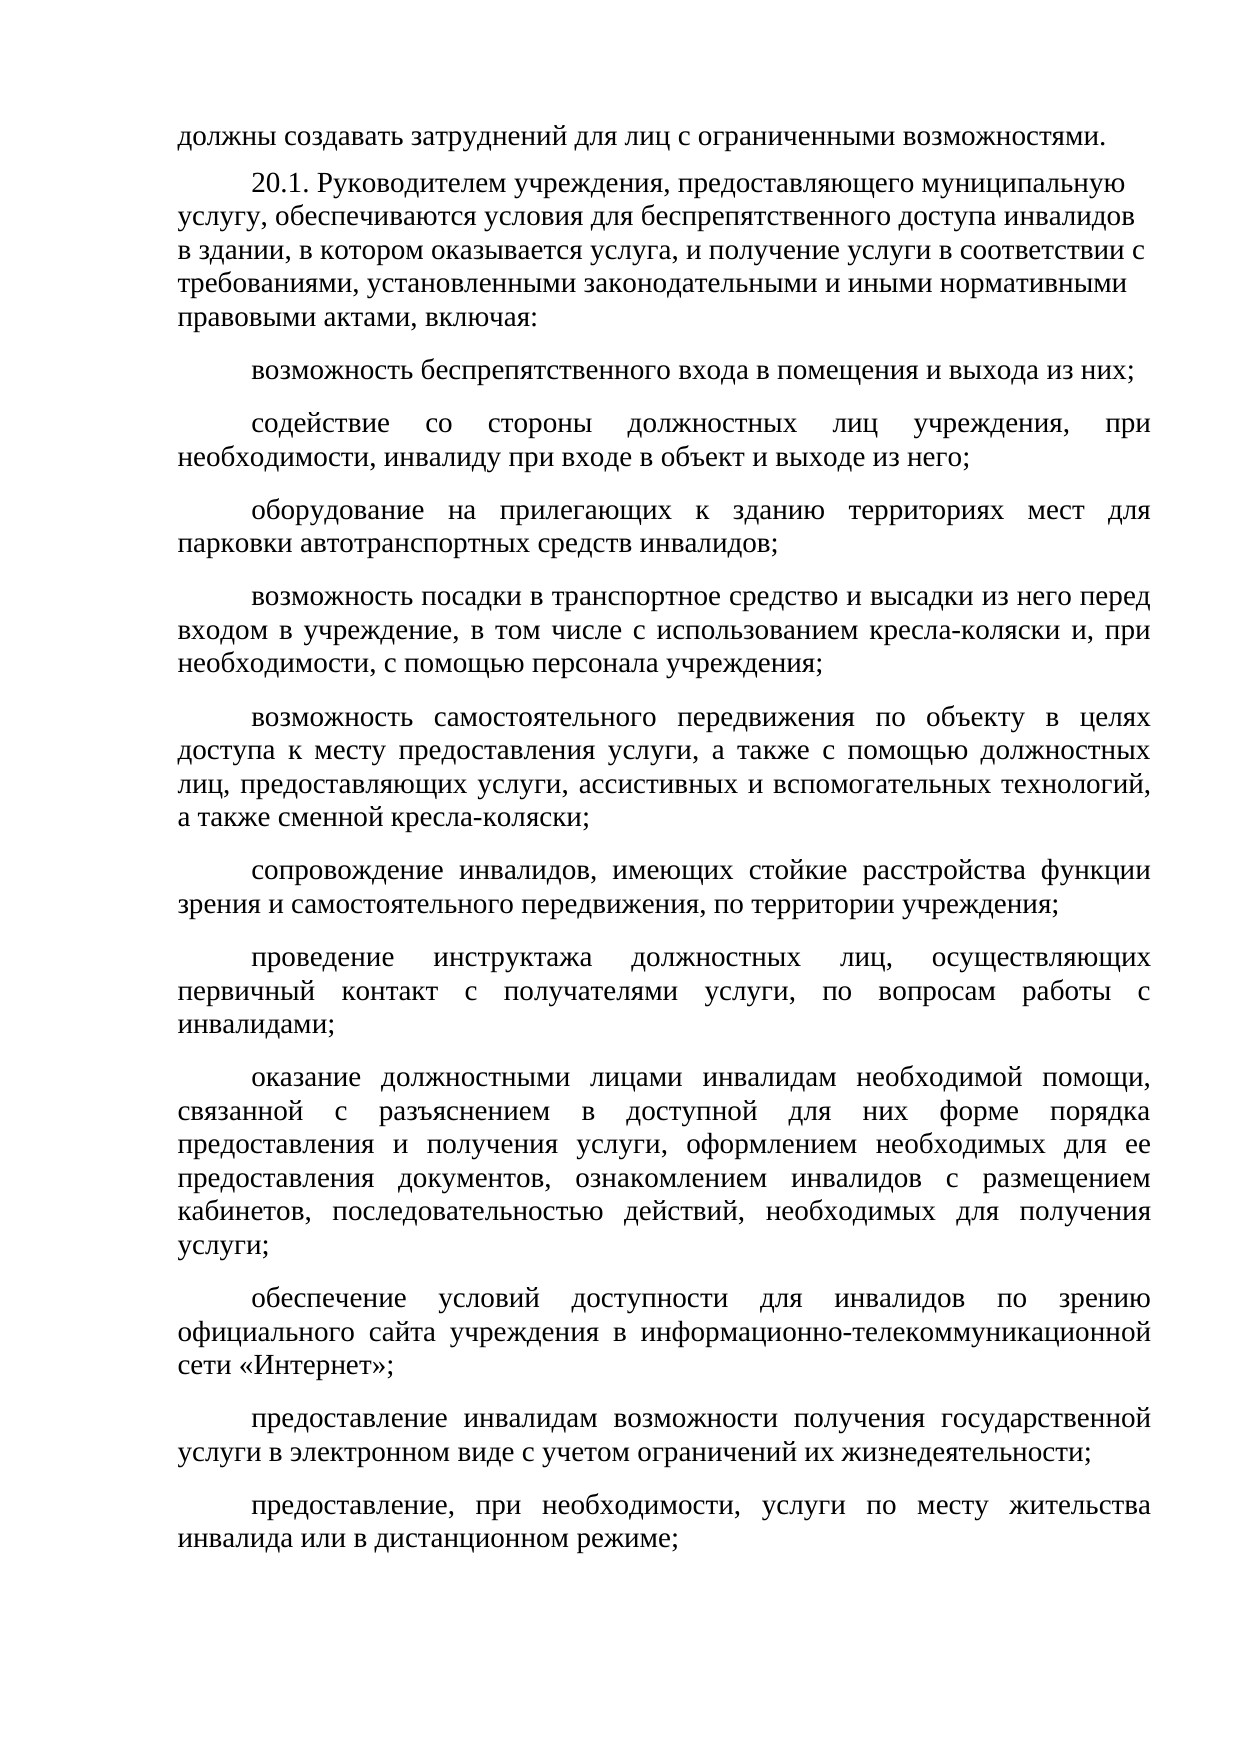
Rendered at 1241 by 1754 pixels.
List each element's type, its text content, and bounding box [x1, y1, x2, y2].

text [177, 118, 1152, 152]
text возможность самостоятельного передвижения по объекту в целях доступа к месту предоставления услуги, а также с помощью должностных лиц, предоставляющих услуги, ассистивных и вспомогательных технологий, а также сменной кресла-коляски; [177, 699, 1152, 833]
text сопровождение инвалидов, имеющих стойкие расстройства функции зрения и самостоятельного передвижения, по территории учреждения; [177, 852, 1152, 919]
text возможность беспрепятственного входа в помещения и выхода из них; [177, 352, 1152, 386]
text возможность посадки в транспортное средство и высадки из него перед входом в учреждение, в том числе с использованием кресла-коляски и, при необходимости, с помощью персонала учреждения; [177, 578, 1152, 679]
text 20.1. Руководителем учреждения, предоставляющего муниципальную услугу, обеспечиваются условия для беспрепятственного доступа инвалидов в здании, в котором оказывается услуга, и получение услуги в соответствии с требованиями, установленными законодательными и иными нормативными правовыми актами, включая: [177, 165, 1152, 332]
text содействие со стороны должностных лиц учреждения, при необходимости, инвалиду при входе в объект и выходе из него; [177, 405, 1152, 472]
text предоставление инвалидам возможности получения государственной услуги в электронном виде с учетом ограничений их жизнедеятельности; [177, 1400, 1152, 1467]
text предоставление, при необходимости, услуги по месту жительства инвалида или в дистанционном режиме; [177, 1487, 1152, 1554]
text оказание должностными лицами инвалидам необходимой помощи, связанной с разъяснением в доступной для них форме порядка предоставления и получения услуги, оформлением необходимых для ее предоставления документов, ознакомлением инвалидов с размещением кабинетов, последовательностью действий, необходимых для получения услуги; [177, 1059, 1152, 1261]
text обеспечение условий доступности для инвалидов по зрению официального сайта учреждения в информационно-телекоммуникационной сети «Интернет»; [177, 1280, 1152, 1381]
text оборудование на прилегающих к зданию территориях мест для парковки автотранспортных средств инвалидов; [177, 492, 1152, 559]
text проведение инструктажа должностных лиц, осуществляющих первичный контакт с получателями услуги, по вопросам работы с инвалидами; [177, 939, 1152, 1040]
